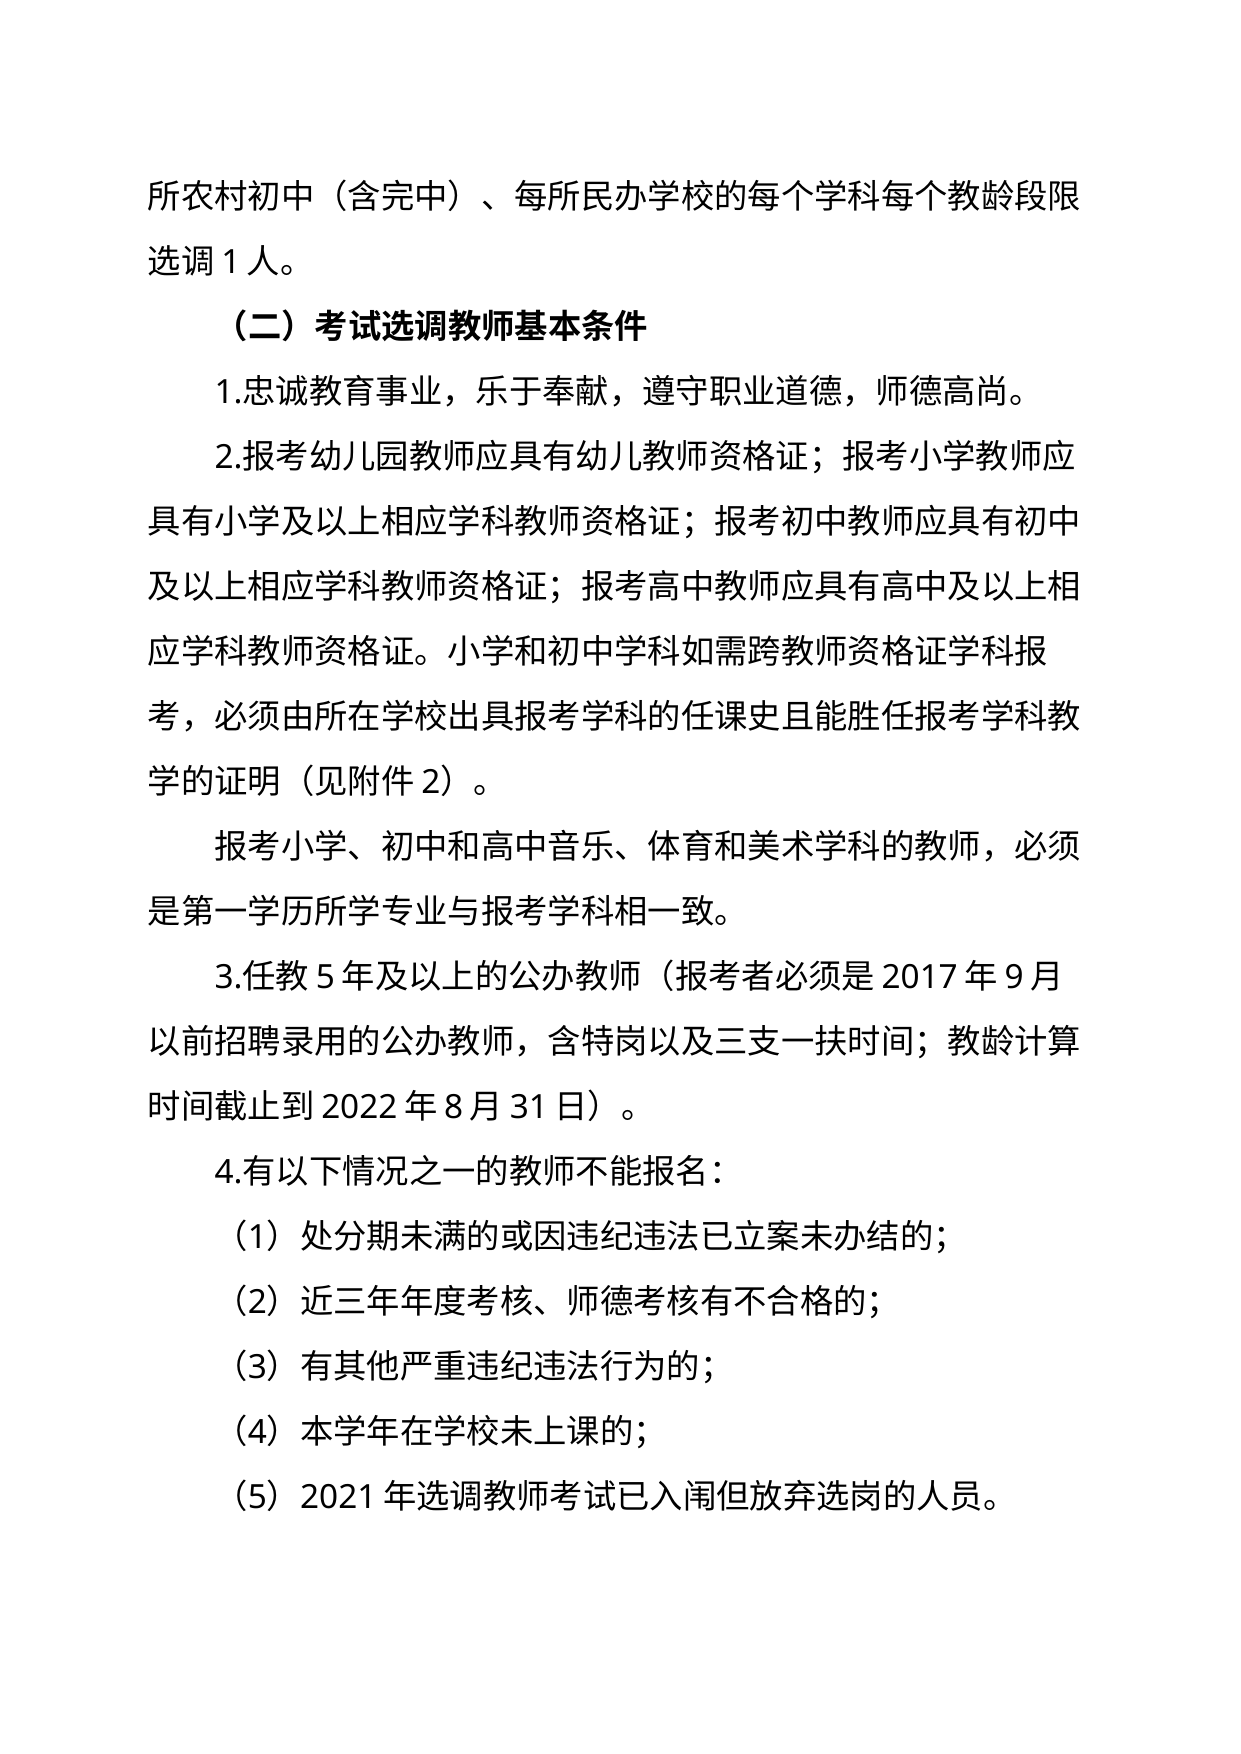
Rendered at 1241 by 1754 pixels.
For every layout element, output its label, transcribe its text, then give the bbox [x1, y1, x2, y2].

text 2.报考幼儿园教师应具有幼儿教师资格证；报考小学教师应具有小学及以上相应学科教师资格证；报考初中教师应具有初中及以上相应学科教师资格证；报考高中教师应具有高中及以上相应学科教师资格证。小学和初中学科如需跨教师资格证学科报考，必须由所在学校出具报考学科的任课史且能胜任报考学科教学的证明（见附件2）。 [148, 422, 1093, 812]
text 3.任教5年及以上的公办教师（报考者必须是2017年9月以前招聘录用的公办教师，含特岗以及三支一扶时间；教龄计算时间截止到2022年8月31日）。 [148, 942, 1093, 1137]
text 1.忠诚教育事业，乐于奉献，遵守职业道德，师德高尚。 [148, 357, 1093, 422]
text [148, 162, 1093, 292]
text （5）2021年选调教师考试已入闱但放弃选岗的人员。 [148, 1462, 1093, 1527]
text 4.有以下情况之一的教师不能报名： [148, 1137, 1093, 1202]
text （3）有其他严重违纪违法行为的； [148, 1332, 1093, 1397]
text （4）本学年在学校未上课的； [148, 1397, 1093, 1462]
text （2）近三年年度考核、师德考核有不合格的； [148, 1267, 1093, 1332]
text （1）处分期未满的或因违纪违法已立案未办结的； [148, 1202, 1093, 1267]
text 报考小学、初中和高中音乐、体育和美术学科的教师，必须是第一学历所学专业与报考学科相一致。 [148, 812, 1093, 942]
text （二）考试选调教师基本条件 [148, 292, 1093, 357]
